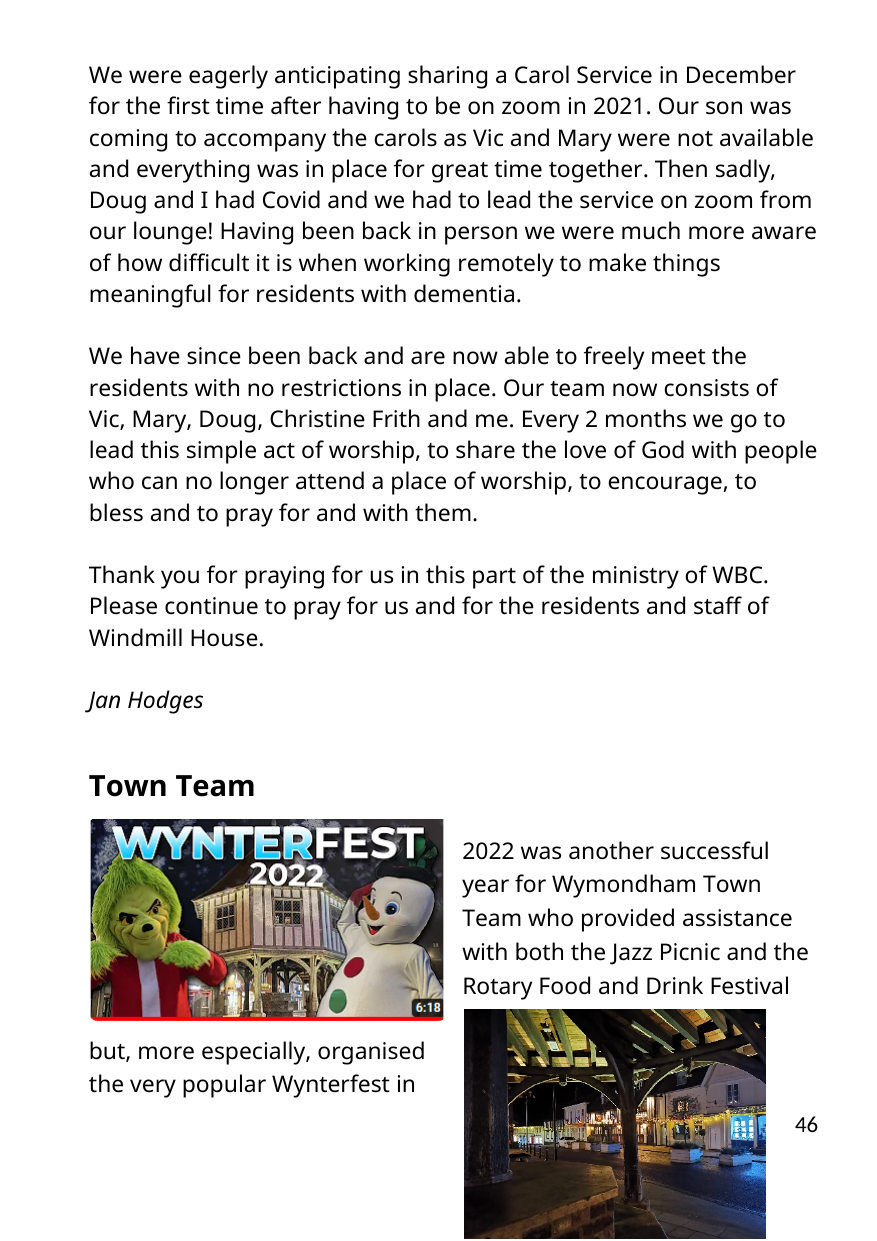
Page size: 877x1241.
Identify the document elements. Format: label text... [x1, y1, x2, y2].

text Town Team [89, 766, 818, 805]
picture [462, 1009, 766, 1238]
text We have since been back and are now able to freely meet the residents with no restrictions in place. Our team now consists of Vic, Mary, Doug, Christine Frith and me. Every 2 months we go to lead this simple act of worship, to share the love of God with people who can no longer attend a place of worship, to encourage, to bless and to pray for and with them. [89, 340, 818, 528]
text We were eagerly anticipating sharing a Carol Service in December for the first time after having to be on zoom in 2021. Our son was coming to accompany the carols as Vic and Mary were not available and everything was in place for great time together. Then sadly, Doug and I had Covid and we had to lead the service on zoom from our lounge! Having been back in person we were much more aware of how difficult it is when working remotely to make things meaningful for residents with dementia. [89, 59, 818, 309]
picture [90, 819, 444, 1026]
text Thank you for praying for us in this part of the ministry of WBC. Please continue to pray for us and for the residents and staff of Windmill House. [89, 559, 818, 653]
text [89, 834, 818, 1099]
text Jan Hodges [89, 684, 818, 715]
